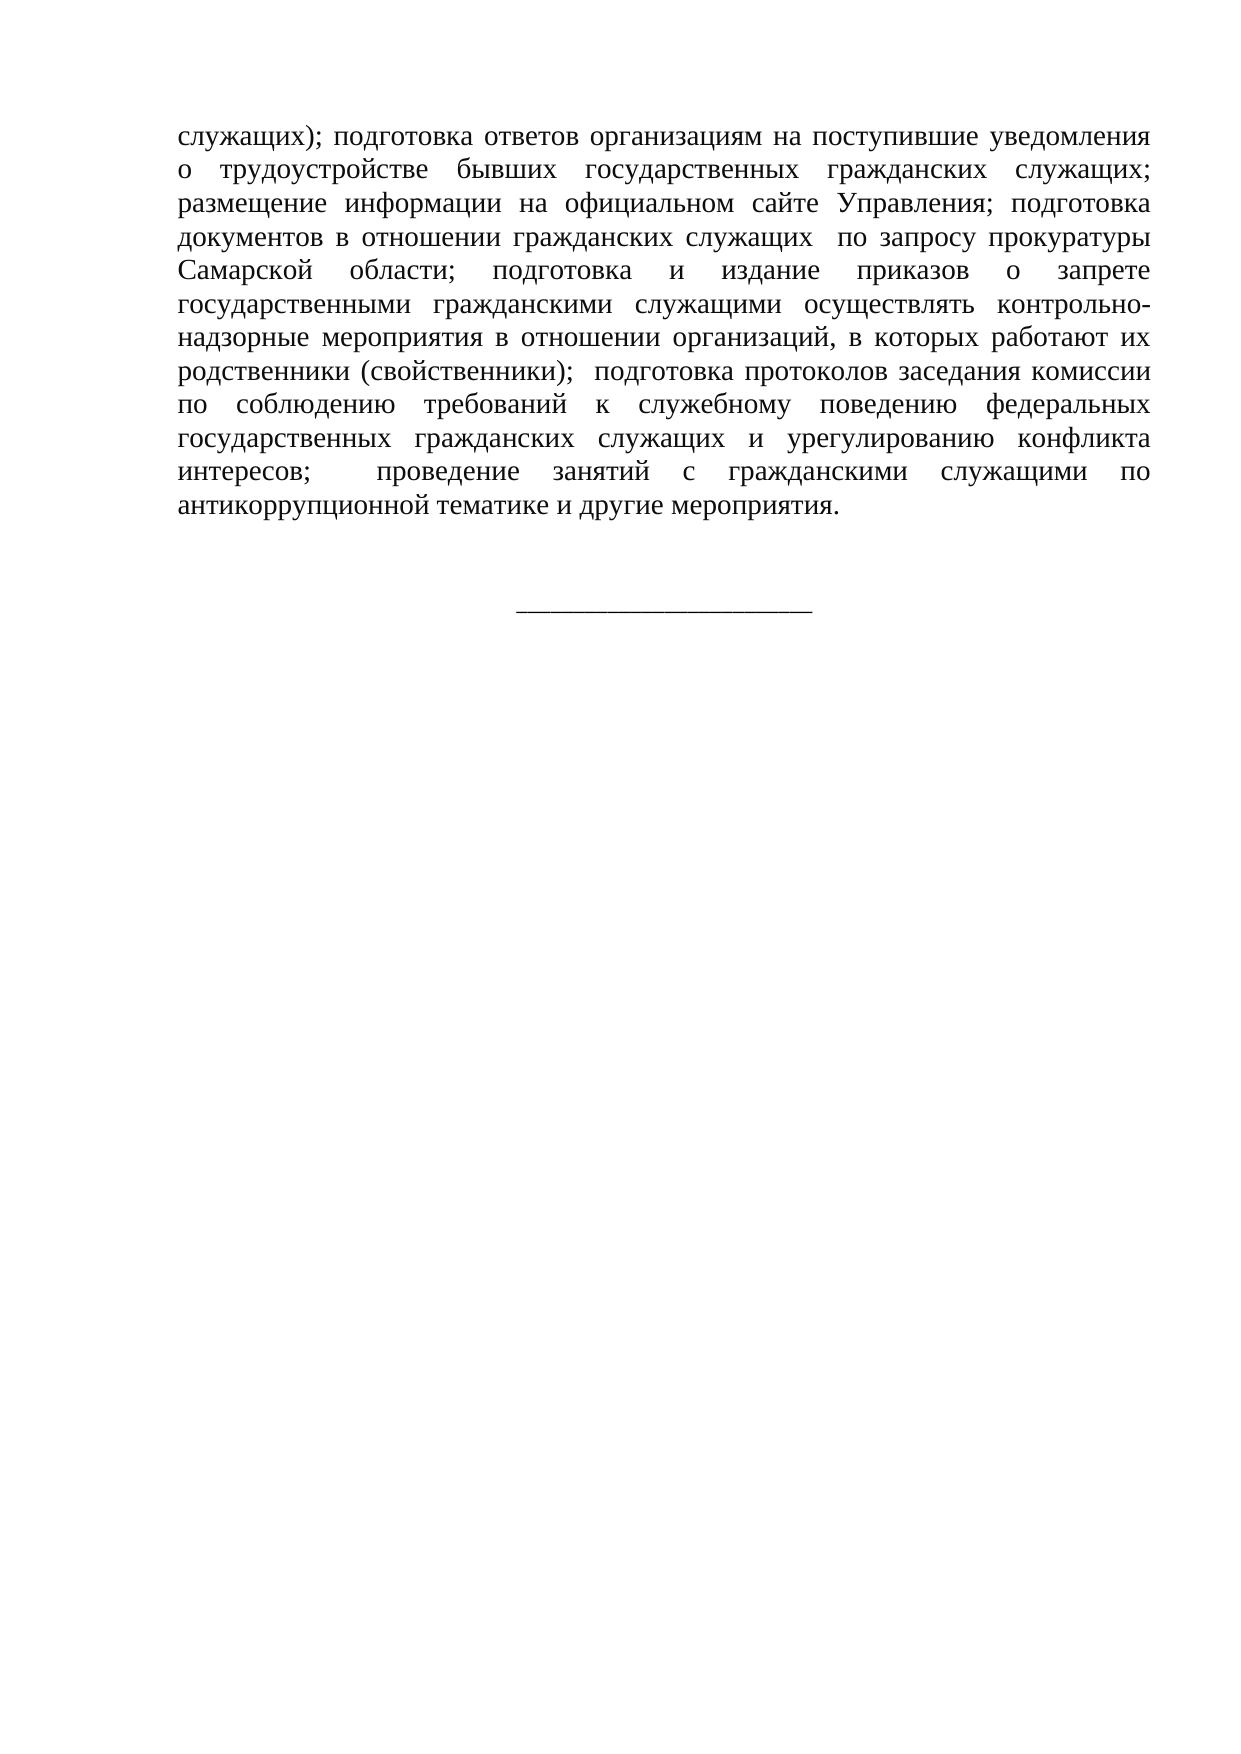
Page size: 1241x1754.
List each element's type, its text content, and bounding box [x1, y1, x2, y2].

text __________________________ [177, 588, 1152, 616]
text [177, 118, 1152, 521]
